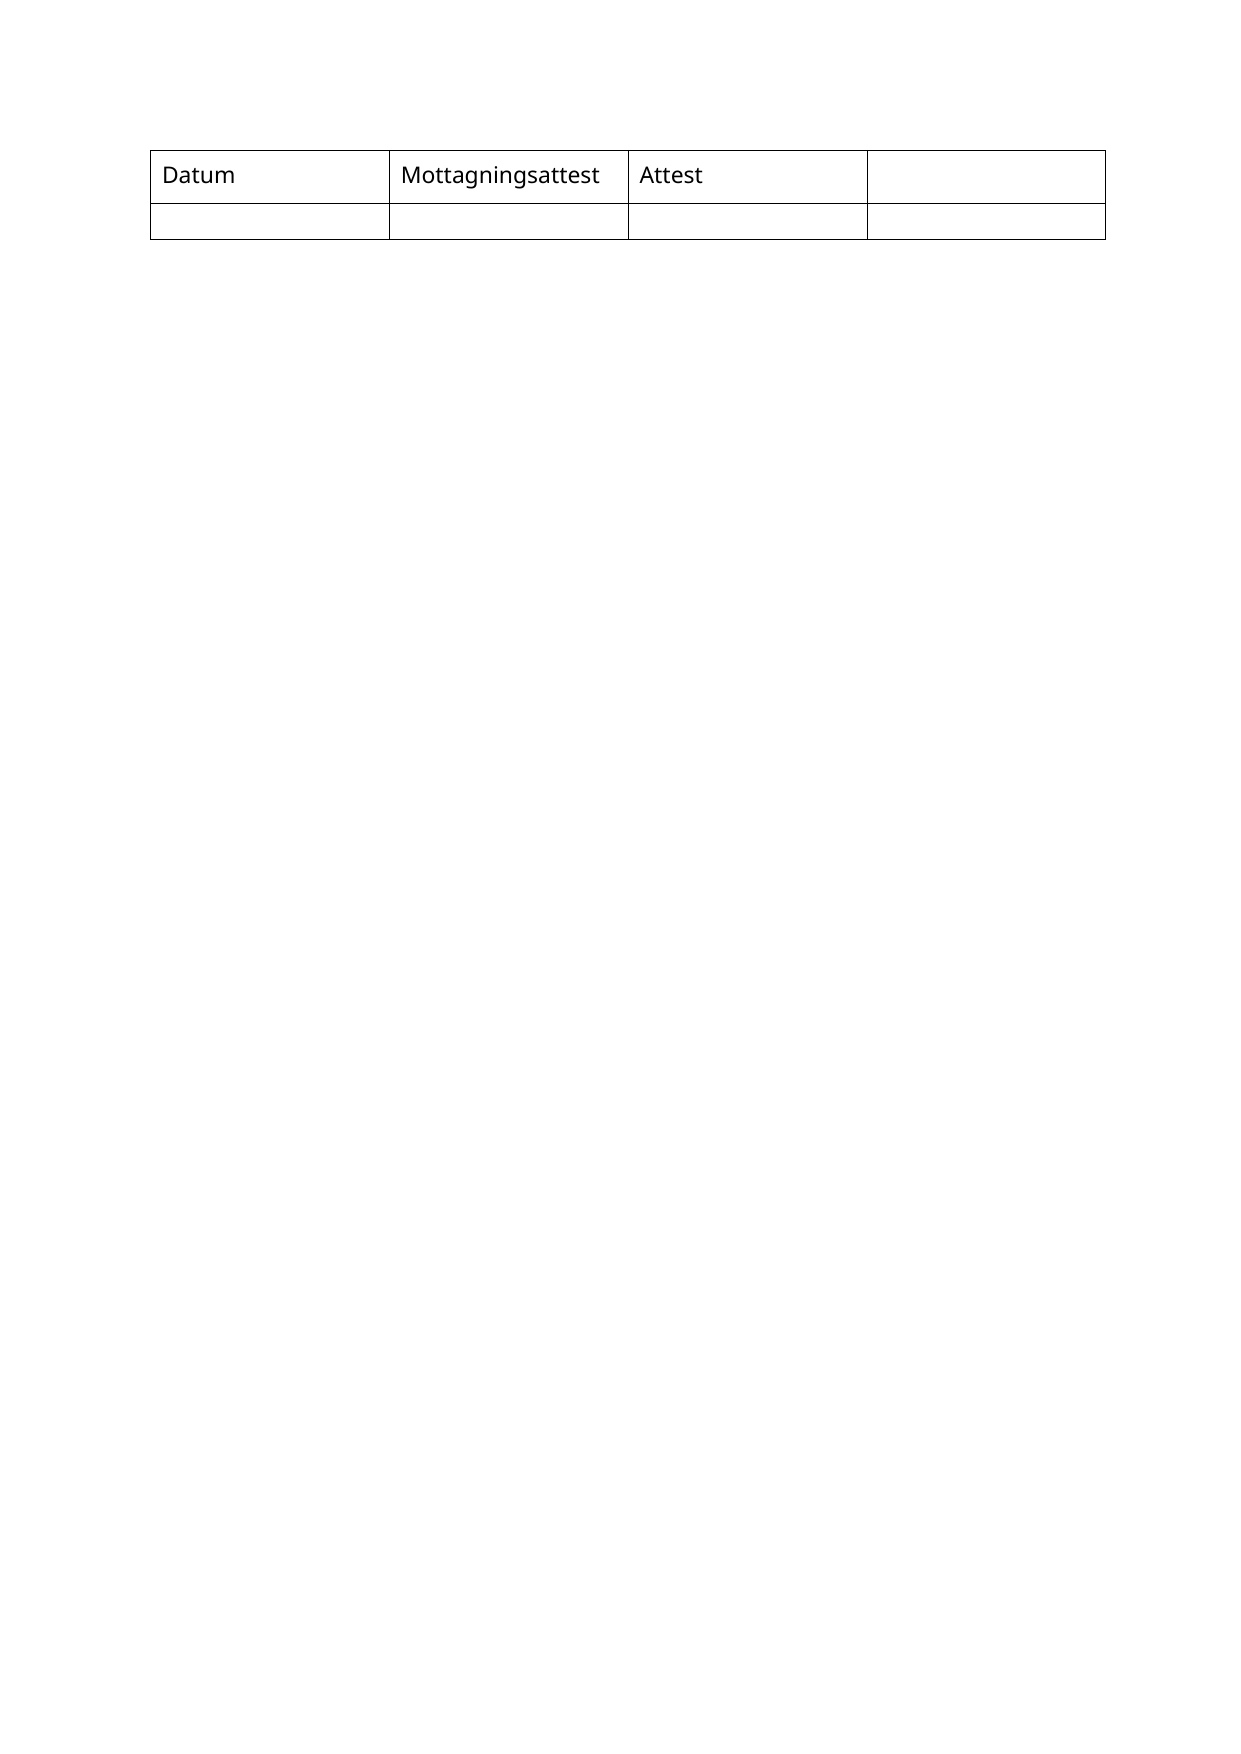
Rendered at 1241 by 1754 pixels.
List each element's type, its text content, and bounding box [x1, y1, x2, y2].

table_cell [390, 204, 628, 239]
table_cell [868, 204, 1105, 239]
table_cell [868, 151, 1105, 203]
table_cell Datum [151, 151, 389, 203]
table_cell Attest [629, 151, 867, 203]
table_cell [151, 204, 389, 239]
table_cell Mottagningsattest [390, 151, 628, 203]
table_cell [629, 204, 867, 239]
